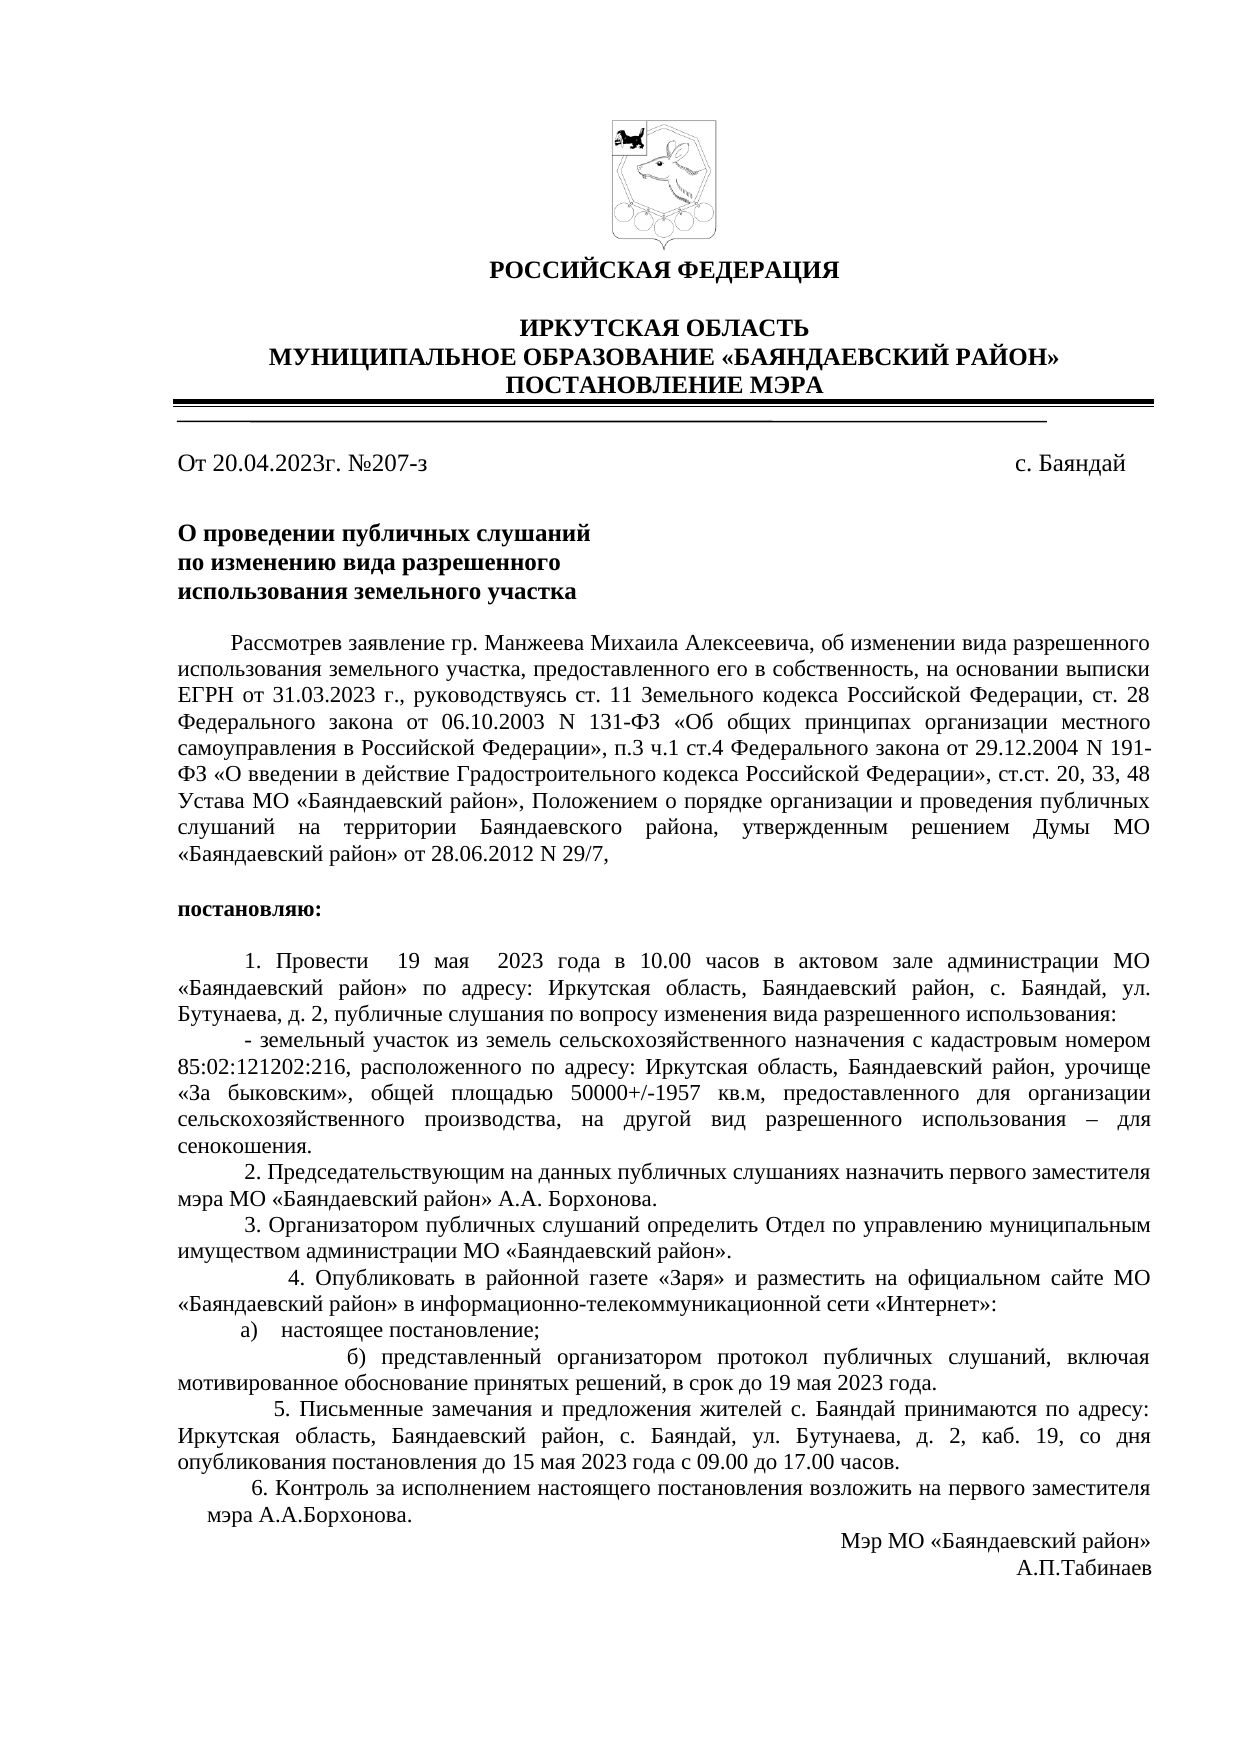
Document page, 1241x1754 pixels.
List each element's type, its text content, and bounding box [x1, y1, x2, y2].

list 3. Организатором публичных слушаний определить Отдел по управлению муниципальным имуществом администрации МО «Баяндаевский район». [177, 1211, 1152, 1264]
text постановляю: [177, 895, 1152, 921]
list 1. Провести 19 мая 2023 года в 10.00 часов в актовом зале администрации МО «Баяндаевский район» по адресу: Иркутская область, Баяндаевский район, с. Баяндай, ул. Бутунаева, д. 2, публичные слушания по вопросу изменения вида разрешенного использования: [177, 947, 1152, 1026]
text 5. Письменные замечания и предложения жителей с. Баяндай принимаются по адресу: Иркутская область, Баяндаевский район, с. Баяндай, ул. Бутунаева, д. 2, каб. 19, со дня опубликования постановления до 15 мая 2023 года с 09.00 до 17.00 часов. [177, 1395, 1152, 1474]
text а) настоящее постановление; [177, 1316, 1152, 1343]
picture [608, 118, 721, 256]
table_header [173, 407, 1154, 436]
text 4. Опубликовать в районной газете «Заря» и разместить на официальном сайте МО «Баяндаевский район» в информационно-телекоммуникационной сети «Интернет»: [177, 1264, 1152, 1316]
list 2. Председательствующим на данных публичных слушаниях назначить первого заместителя мэра МО «Баяндаевский район» А.А. Борхонова. [177, 1158, 1152, 1211]
subtitle ПОСТАНОВЛЕНИЕ МЭРА [177, 371, 1152, 399]
list - земельный участок из земель сельскохозяйственного назначения с кадастровым номером 85:02:121202:216, расположенного по адресу: Иркутская область, Баяндаевский район, урочище «За быковским», общей площадью 50000+/-1957 кв.м, предоставленного для организации сельскохозяйственного производства, на другой вид разрешенного использования – для сенокошения. [177, 1026, 1152, 1158]
text Рассмотрев заявление гр. Манжеева Михаила Алексеевича, об изменении вида разрешенного использования земельного участка, предоставленного его в собственность, на основании выписки ЕГРН от 31.03.2023 г., руководствуясь ст. 11 Земельного кодекса Российской Федерации, ст. 28 Федерального закона от 06.10.2003 N 131-ФЗ «Об общих принципах организации местного самоуправления в Российской Федерации», п.3 ч.1 ст.4 Федерального закона от 29.12.2004 N 191-ФЗ «О введении в действие Градостроительного кодекса Российской Федерации», ст.ст. 20, 33, 48 Устава МО «Баяндаевский район», Положением о порядке организации и проведения публичных слушаний на территории Баяндаевского района, утвержденным решением Думы МО «Баяндаевский район» от 28.06.2012 N 29/7, [177, 629, 1152, 866]
subtitle МУНИЦИПАЛЬНОЕ ОБРАЗОВАНИЕ «БАЯНДАЕВСКИЙ РАЙОН» [177, 342, 1152, 371]
text От 20.04.2023г. №207-з с. Баяндай [177, 448, 1240, 477]
list использования земельного участка [177, 576, 1152, 605]
subtitle ИРКУТСКАЯ ОБЛАСТЬ [177, 313, 1152, 342]
text РОССИЙСКАЯ ФЕДЕРАЦИЯ [177, 256, 1152, 284]
list по изменению вида разрешенного [177, 547, 1152, 576]
list 6. Контроль за исполнением настоящего постановления возложить на первого заместителя мэра А.А.Борхонова. [207, 1474, 1152, 1527]
text б) представленный организатором протокол публичных слушаний, включая мотивированное обоснование принятых решений, в срок до 19 мая 2023 года. [177, 1343, 1152, 1395]
text Мэр МО «Баяндаевский район» А.П.Табинаев [252, 1527, 1152, 1580]
list О проведении публичных слушаний [177, 518, 1152, 547]
